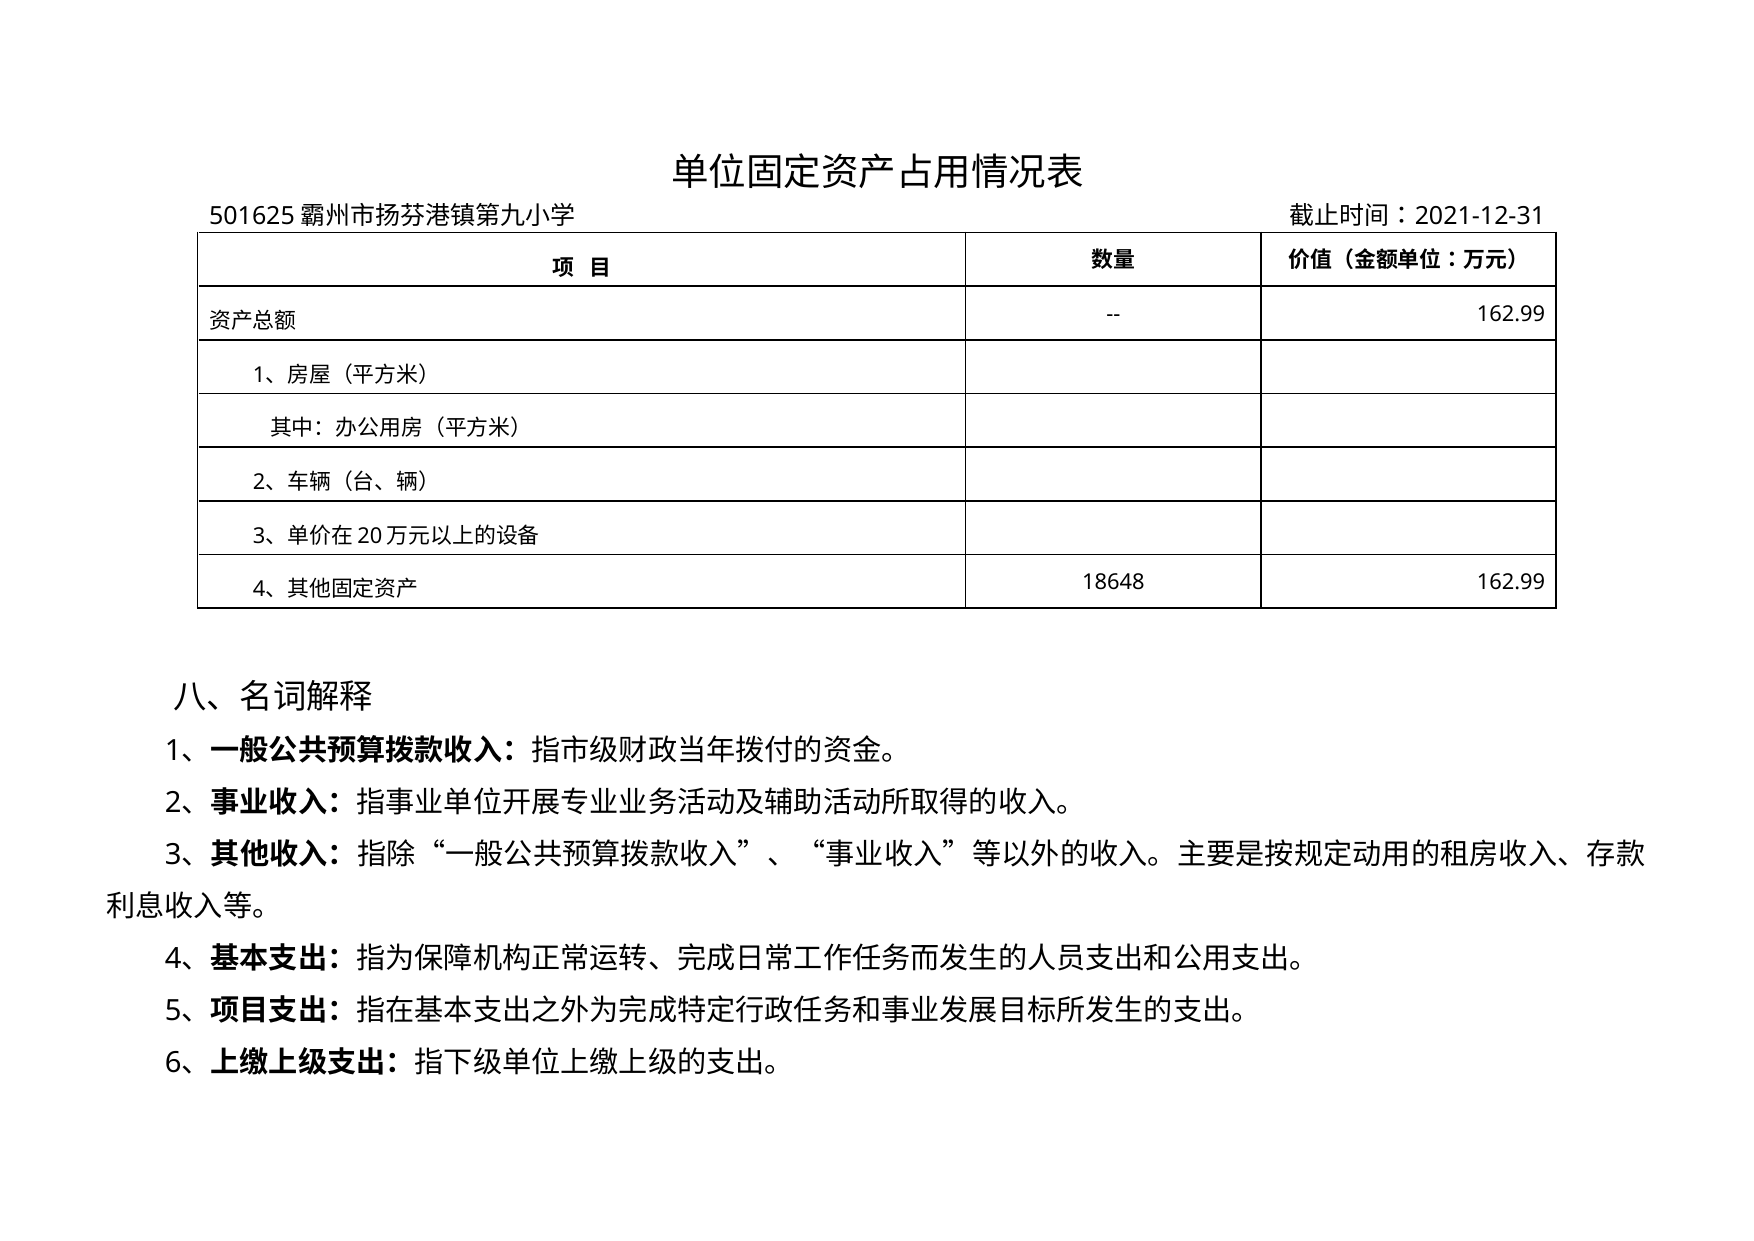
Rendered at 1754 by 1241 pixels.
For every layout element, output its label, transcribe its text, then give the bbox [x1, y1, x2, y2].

table_cell [1262, 394, 1555, 446]
table_cell 162.99 [1262, 287, 1555, 339]
table_cell 项 目 [198, 233, 965, 285]
text 单位固定资产占用情况表 [106, 142, 1648, 196]
table_cell [1262, 502, 1555, 553]
table_cell 4、其他固定资产 [198, 555, 965, 607]
table_cell 价值（金额单位：万元） [1262, 233, 1555, 285]
table_cell [1262, 448, 1555, 500]
table_cell [966, 448, 1260, 500]
text 2、事业收入：指事业单位开展专业业务活动及辅助活动所取得的收入。 [106, 771, 1648, 823]
table_cell 2、车辆（台、辆） [198, 447, 965, 500]
text 5、项目支出：指在基本支出之外为完成特定行政任务和事业发展目标所发生的支出。 [106, 979, 1648, 1031]
table_cell [966, 502, 1260, 553]
table_header 501625霸州市扬芬港镇第九小学 [198, 198, 965, 232]
table_cell 其中：办公用房（平方米） [198, 394, 965, 446]
table_cell 3、单价在20万元以上的设备 [198, 501, 965, 553]
table_cell -- [966, 287, 1260, 339]
table_cell 162.99 [1262, 555, 1555, 607]
text 4、基本支出：指为保障机构正常运转、完成日常工作任务而发生的人员支出和公用支出。 [106, 927, 1648, 979]
table_cell 数量 [966, 233, 1260, 285]
text 1、一般公共预算拨款收入：指市级财政当年拨付的资金。 [106, 719, 1648, 771]
table_cell [966, 394, 1260, 446]
table_cell [966, 341, 1260, 393]
text 3、其他收入：指除“一般公共预算拨款收入”、“事业收入”等以外的收入。主要是按规定动用的租房收入、存款利息收入等。 [106, 823, 1648, 927]
table_cell 18648 [966, 555, 1260, 607]
text 6、上缴上级支出：指下级单位上缴上级的支出。 [106, 1031, 1648, 1083]
table_cell [1262, 341, 1555, 393]
table_cell 1、房屋（平方米） [198, 340, 965, 393]
table_header 截止时间：2021-12-31 [966, 198, 1555, 232]
text 八、名词解释 [106, 669, 1648, 718]
table_cell 资产总额 [198, 286, 965, 339]
